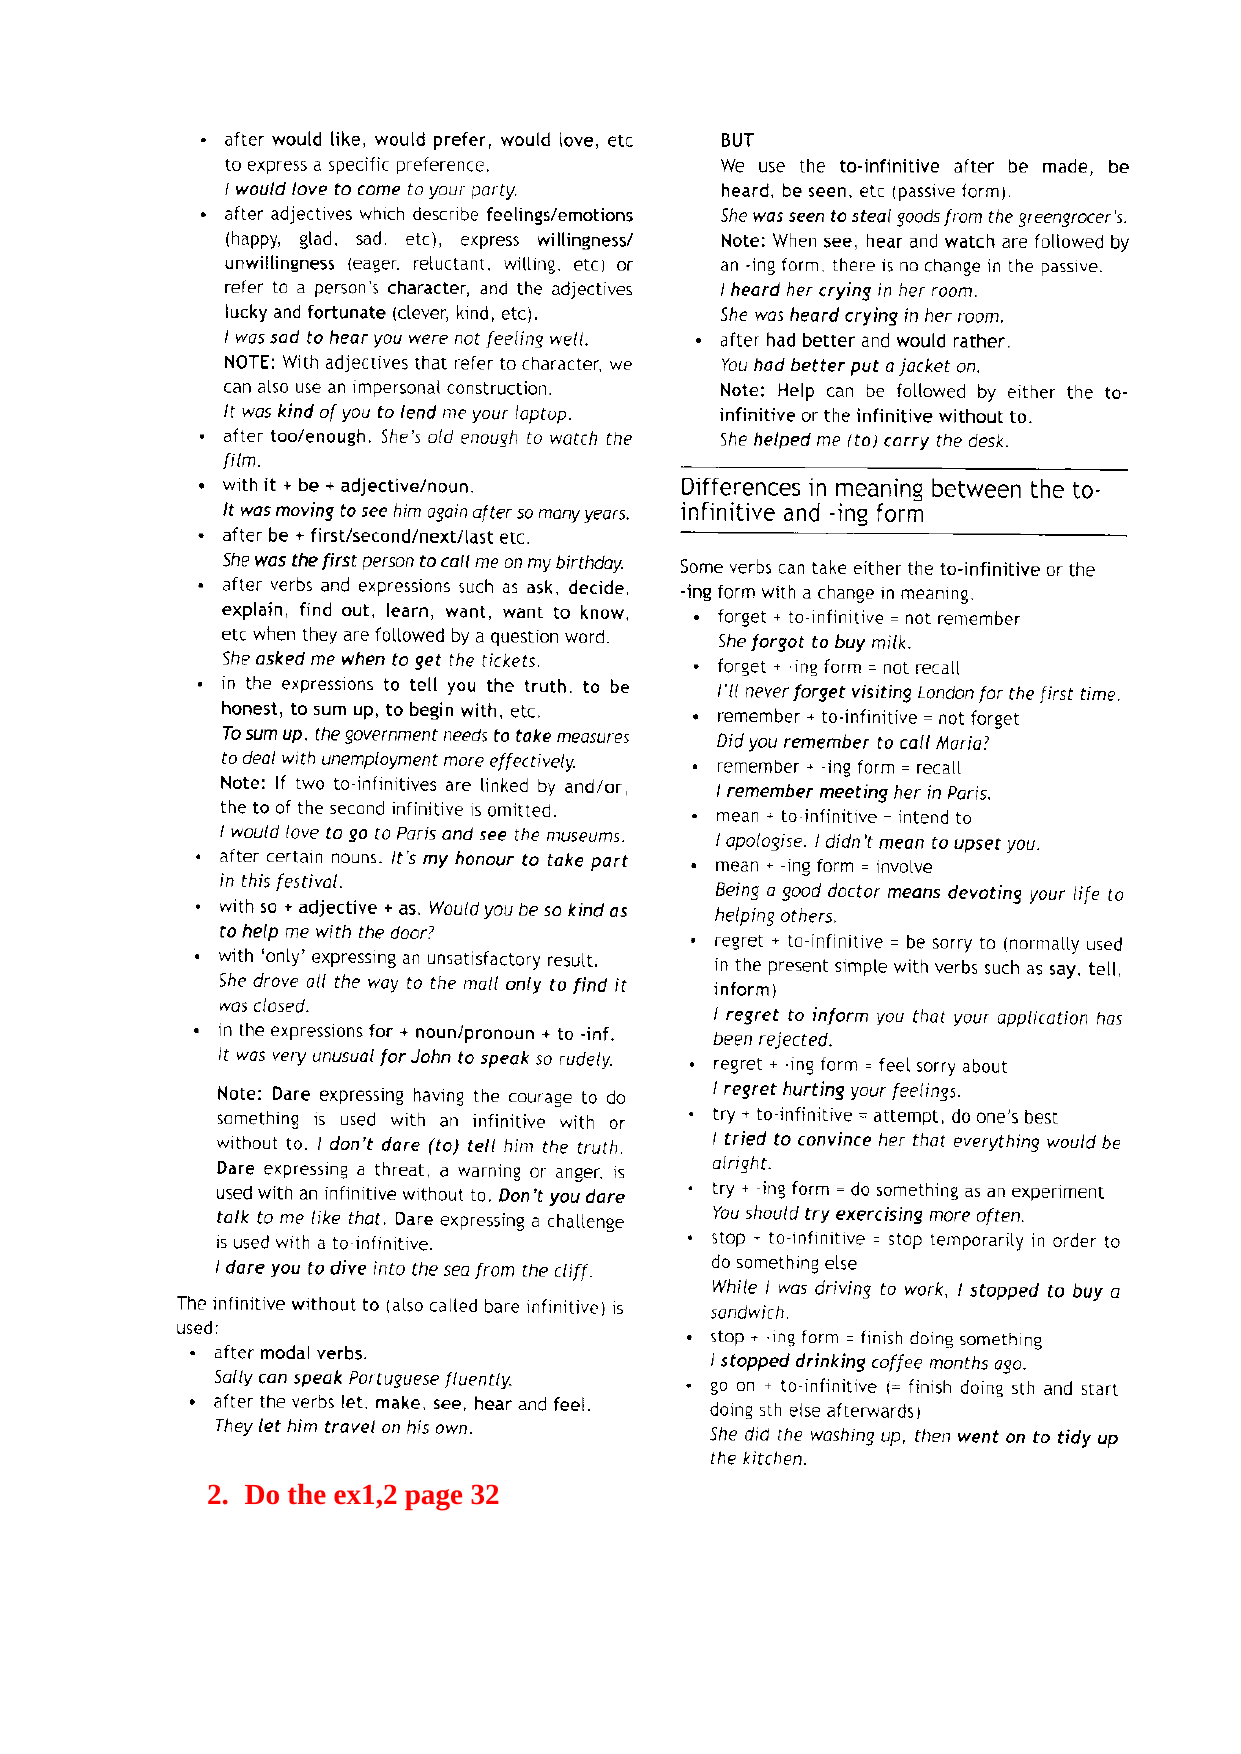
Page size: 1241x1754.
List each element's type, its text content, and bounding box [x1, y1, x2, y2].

picture [177, 118, 1152, 1473]
list Do the ex1,2 page 32 [207, 1477, 1152, 1510]
